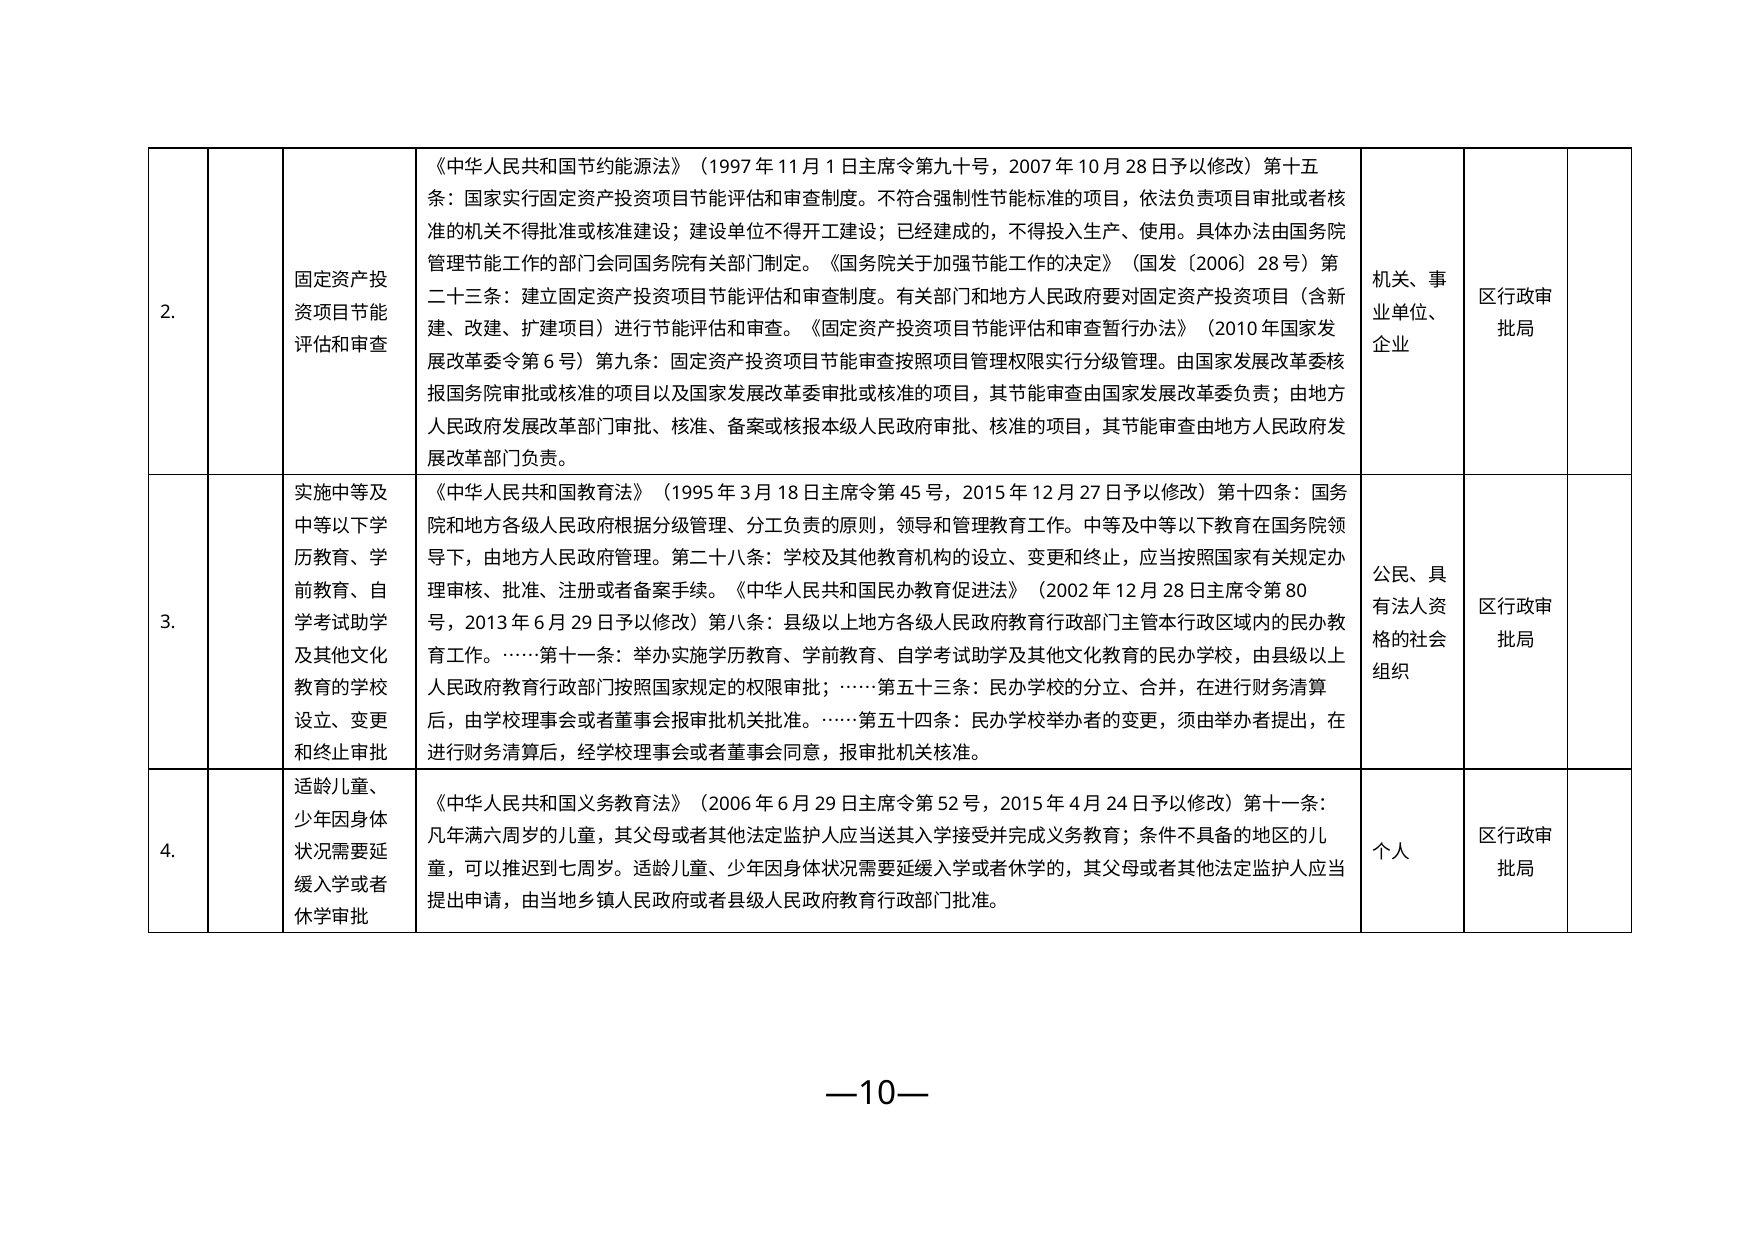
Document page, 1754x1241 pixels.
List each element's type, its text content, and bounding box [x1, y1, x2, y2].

table_cell 区行政审批局 [1465, 770, 1567, 932]
table_cell 实施中等及中等以下学历教育、学前教育、自学考试助学及其他文化教育的学校设立、变更和终止审批 [284, 475, 415, 768]
table_cell 区行政审批局 [1465, 149, 1567, 474]
table_cell 区行政审批局 [1465, 475, 1567, 768]
table_cell [1568, 770, 1631, 932]
table_cell 适龄儿童、少年因身体状况需要延缓入学或者休学审批 [284, 770, 415, 932]
table_cell 个人 [1362, 770, 1463, 932]
table_cell [209, 149, 282, 474]
table_cell [149, 770, 207, 932]
table_cell [149, 475, 207, 768]
table_cell 《中华人民共和国教育法》（1995年3月18日主席令第45号，2015年12月27日予以修改）第十四条：国务院和地方各级人民政府根据分级管理、分工负责的原则，领导和管理教育工作。中等及中等以下教育在国务院领导下，由地方人民政府管理。第二十八条：学校及其他教育机构的设立、变更和终止，应当按照国家有关规定办理审核、批准、注册或者备案手续。《中华人民共和国民办教育促进法》（2002年12月28日主席令第80号，2013年6月29日予以修改）第八条：县级以上地方各级人民政府教育行政部门主管本行政区域内的民办教育工作。……第十一条：举办实施学历教育、学前教育、自学考试助学及其他文化教育的民办学校，由县级以上人民政府教育行政部门按照国家规定的权限审批；……第五十三条：民办学校的分立、合并，在进行财务清算后，由学校理事会或者董事会报审批机关批准。……第五十四条：民办学校举办者的变更，须由举办者提出，在进行财务清算后，经学校理事会或者董事会同意，报审批机关核准。 [417, 475, 1360, 768]
table_cell [209, 770, 282, 932]
table_cell [209, 475, 282, 768]
table_cell 《中华人民共和国节约能源法》（1997年11月1日主席令第九十号，2007年10月28日予以修改）第十五条：国家实行固定资产投资项目节能评估和审查制度。不符合强制性节能标准的项目，依法负责项目审批或者核准的机关不得批准或核准建设；建设单位不得开工建设；已经建成的，不得投入生产、使用。具体办法由国务院管理节能工作的部门会同国务院有关部门制定。《国务院关于加强节能工作的决定》（国发〔2006〕28号）第二十三条：建立固定资产投资项目节能评估和审查制度。有关部门和地方人民政府要对固定资产投资项目（含新建、改建、扩建项目）进行节能评估和审查。《固定资产投资项目节能评估和审查暂行办法》（2010年国家发展改革委令第6号）第九条：固定资产投资项目节能审查按照项目管理权限实行分级管理。由国家发展改革委核报国务院审批或核准的项目以及国家发展改革委审批或核准的项目，其节能审查由国家发展改革委负责；由地方人民政府发展改革部门审批、核准、备案或核报本级人民政府审批、核准的项目，其节能审查由地方人民政府发展改革部门负责。 [417, 149, 1360, 474]
table_cell 机关、事业单位、企业 [1362, 149, 1463, 474]
table_cell [1568, 149, 1631, 474]
table_cell [1568, 475, 1631, 768]
table_cell 固定资产投资项目节能评估和审查 [284, 149, 415, 474]
table_cell [149, 149, 207, 474]
table_cell 《中华人民共和国义务教育法》（2006年6月29日主席令第52号，2015年4月24日予以修改）第十一条：凡年满六周岁的儿童，其父母或者其他法定监护人应当送其入学接受并完成义务教育；条件不具备的地区的儿童，可以推迟到七周岁。适龄儿童、少年因身体状况需要延缓入学或者休学的，其父母或者其他法定监护人应当提出申请，由当地乡镇人民政府或者县级人民政府教育行政部门批准。 [417, 770, 1360, 932]
table_cell 公民、具有法人资格的社会组织 [1362, 475, 1463, 768]
